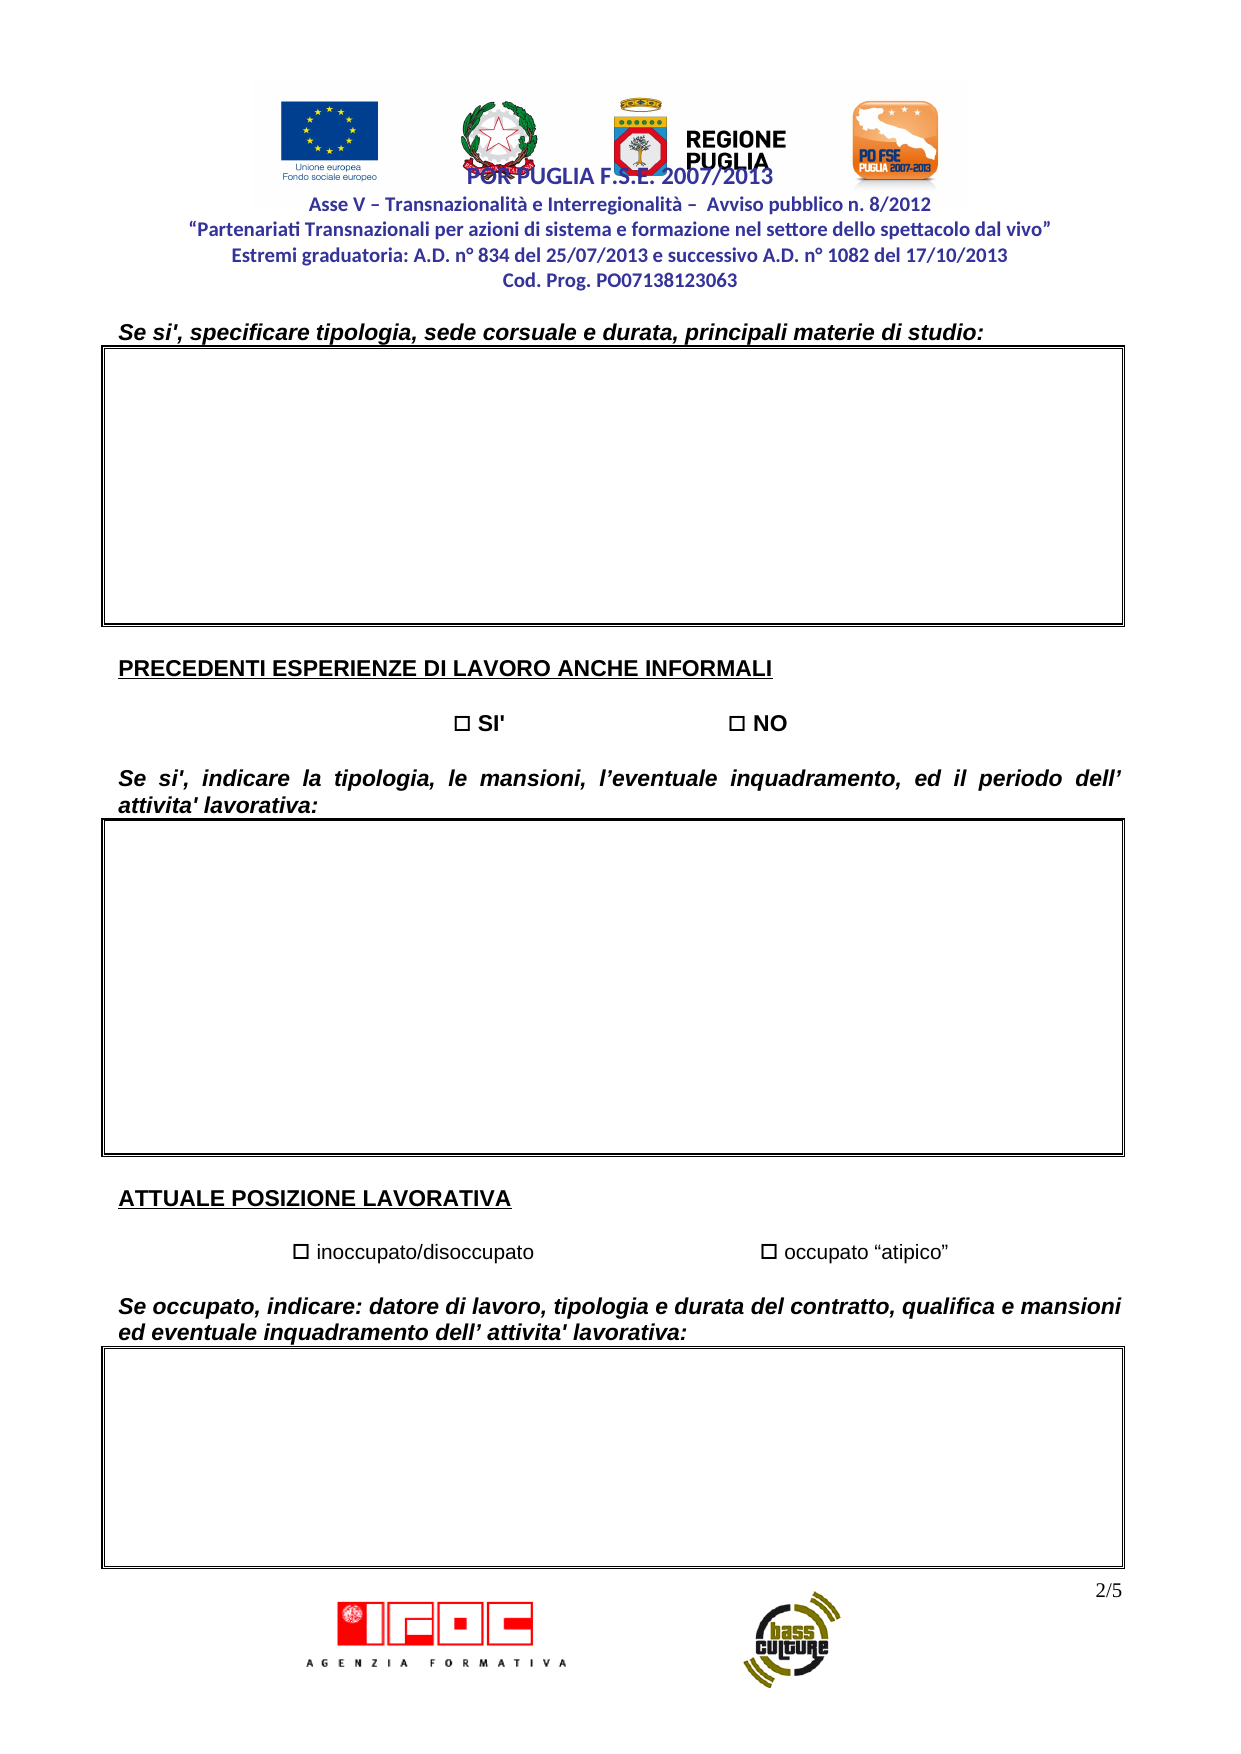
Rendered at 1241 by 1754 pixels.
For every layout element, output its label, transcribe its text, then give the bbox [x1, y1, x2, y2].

text SI' NO [118, 710, 1122, 736]
table_header [105, 821, 1122, 1153]
table_header [105, 349, 1122, 623]
text PRECEDENTI ESPERIENZE DI LAVORO ANCHE INFORMALI [118, 655, 1122, 681]
text inoccupato/disoccupato occupato “atipico” [118, 1240, 1122, 1264]
text Se si', specificare tipologia, sede corsuale e durata, principali materie di studio: [118, 319, 1122, 345]
picture [726, 202, 732, 210]
picture [902, 199, 907, 209]
text ATTUALE POSIZIONE LAVORATIVA [118, 1185, 1122, 1211]
picture [252, 79, 968, 210]
picture [736, 1569, 848, 1711]
text Se occupato, indicare: datore di lavoro, tipologia e durata del contratto, qualifica e mansioni ed eventuale inquadramento dell’ attivita' lavorativa: [118, 1293, 1122, 1346]
table_header [105, 1349, 1122, 1566]
picture [305, 1587, 569, 1686]
text Se si', indicare la tipologia, le mansioni, l’eventuale inquadramento, ed il periodo dell’ attivita' lavorativa: [118, 765, 1122, 818]
